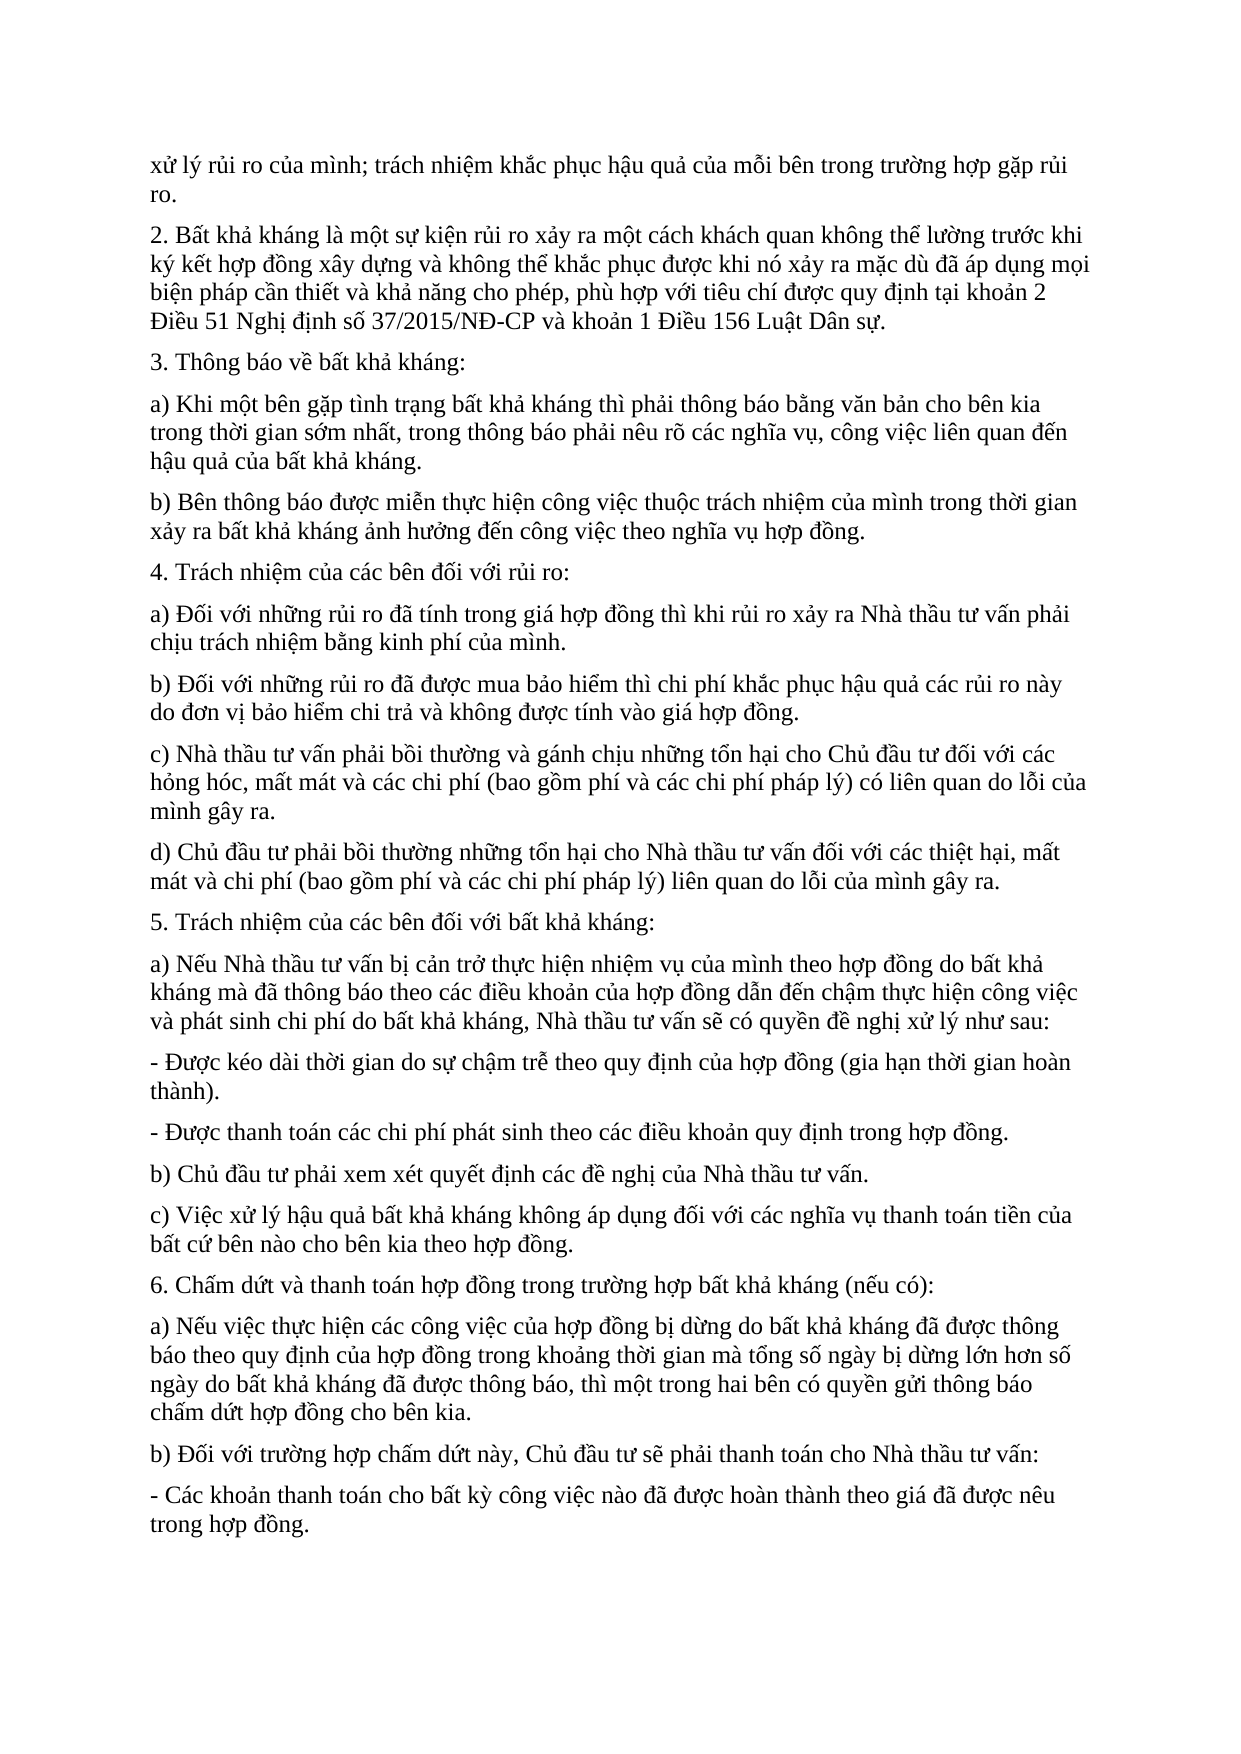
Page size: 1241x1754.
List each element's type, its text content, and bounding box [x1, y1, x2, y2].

text 4. Trách nhiệm của các bên đối với rủi ro: [150, 557, 1090, 586]
text b) Bên thông báo được miễn thực hiện công việc thuộc trách nhiệm của mình trong thời gian xảy ra bất khả kháng ảnh hưởng đến công việc theo nghĩa vụ hợp đồng. [150, 487, 1090, 545]
text 6. Chấm dứt và thanh toán hợp đồng trong trường hợp bất khả kháng (nếu có): [150, 1270, 1090, 1299]
text - Được kéo dài thời gian do sự chậm trễ theo quy định của hợp đồng (gia hạn thời gian hoàn thành). [150, 1047, 1090, 1105]
text 2. Bất khả kháng là một sự kiện rủi ro xảy ra một cách khách quan không thể lường trước khi ký kết hợp đồng xây dựng và không thể khắc phục được khi nó xảy ra mặc dù đã áp dụng mọi biện pháp cần thiết và khả năng cho phép, phù hợp với tiêu chí được quy định tại khoản 2 Điều 51 Nghị định số 37/2015/NĐ-CP và khoản 1 Điều 156 Luật Dân sự. [150, 220, 1090, 335]
text 5. Trách nhiệm của các bên đối với bất khả kháng: [150, 907, 1090, 936]
text a) Nếu Nhà thầu tư vấn bị cản trở thực hiện nhiệm vụ của mình theo hợp đồng do bất khả kháng mà đã thông báo theo các điều khoản của hợp đồng dẫn đến chậm thực hiện công việc và phát sinh chi phí do bất khả kháng, Nhà thầu tư vấn sẽ có quyền đề nghị xử lý như sau: [150, 949, 1090, 1035]
text b) Đối với trường hợp chấm dứt này, Chủ đầu tư sẽ phải thanh toán cho Nhà thầu tư vấn: [150, 1439, 1090, 1467]
text 3. Thông báo về bất khả kháng: [150, 347, 1090, 376]
text c) Nhà thầu tư vấn phải bồi thường và gánh chịu những tổn hại cho Chủ đầu tư đối với các hỏng hóc, mất mát và các chi phí (bao gồm phí và các chi phí pháp lý) có liên quan do lỗi của mình gây ra. [150, 739, 1090, 825]
text a) Đối với những rủi ro đã tính trong giá hợp đồng thì khi rủi ro xảy ra Nhà thầu tư vấn phải chịu trách nhiệm bằng kinh phí của mình. [150, 599, 1090, 656]
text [150, 150, 1090, 207]
text - Được thanh toán các chi phí phát sinh theo các điều khoản quy định trong hợp đồng. [150, 1117, 1090, 1146]
text a) Khi một bên gặp tình trạng bất khả kháng thì phải thông báo bằng văn bản cho bên kia trong thời gian sớm nhất, trong thông báo phải nêu rõ các nghĩa vụ, công việc liên quan đến hậu quả của bất khả kháng. [150, 389, 1090, 475]
text b) Chủ đầu tư phải xem xét quyết định các đề nghị của Nhà thầu tư vấn. [150, 1159, 1090, 1187]
text - Các khoản thanh toán cho bất kỳ công việc nào đã được hoàn thành theo giá đã được nêu trong hợp đồng. [150, 1480, 1090, 1537]
text b) Đối với những rủi ro đã được mua bảo hiểm thì chi phí khắc phục hậu quả các rủi ro này do đơn vị bảo hiểm chi trả và không được tính vào giá hợp đồng. [150, 669, 1090, 726]
text a) Nếu việc thực hiện các công việc của hợp đồng bị dừng do bất khả kháng đã được thông báo theo quy định của hợp đồng trong khoảng thời gian mà tổng số ngày bị dừng lớn hơn số ngày do bất khả kháng đã được thông báo, thì một trong hai bên có quyền gửi thông báo chấm dứt hợp đồng cho bên kia. [150, 1311, 1090, 1426]
text d) Chủ đầu tư phải bồi thường những tổn hại cho Nhà thầu tư vấn đối với các thiệt hại, mất mát và chi phí (bao gồm phí và các chi phí pháp lý) liên quan do lỗi của mình gây ra. [150, 837, 1090, 895]
text c) Việc xử lý hậu quả bất khả kháng không áp dụng đối với các nghĩa vụ thanh toán tiền của bất cứ bên nào cho bên kia theo hợp đồng. [150, 1200, 1090, 1257]
